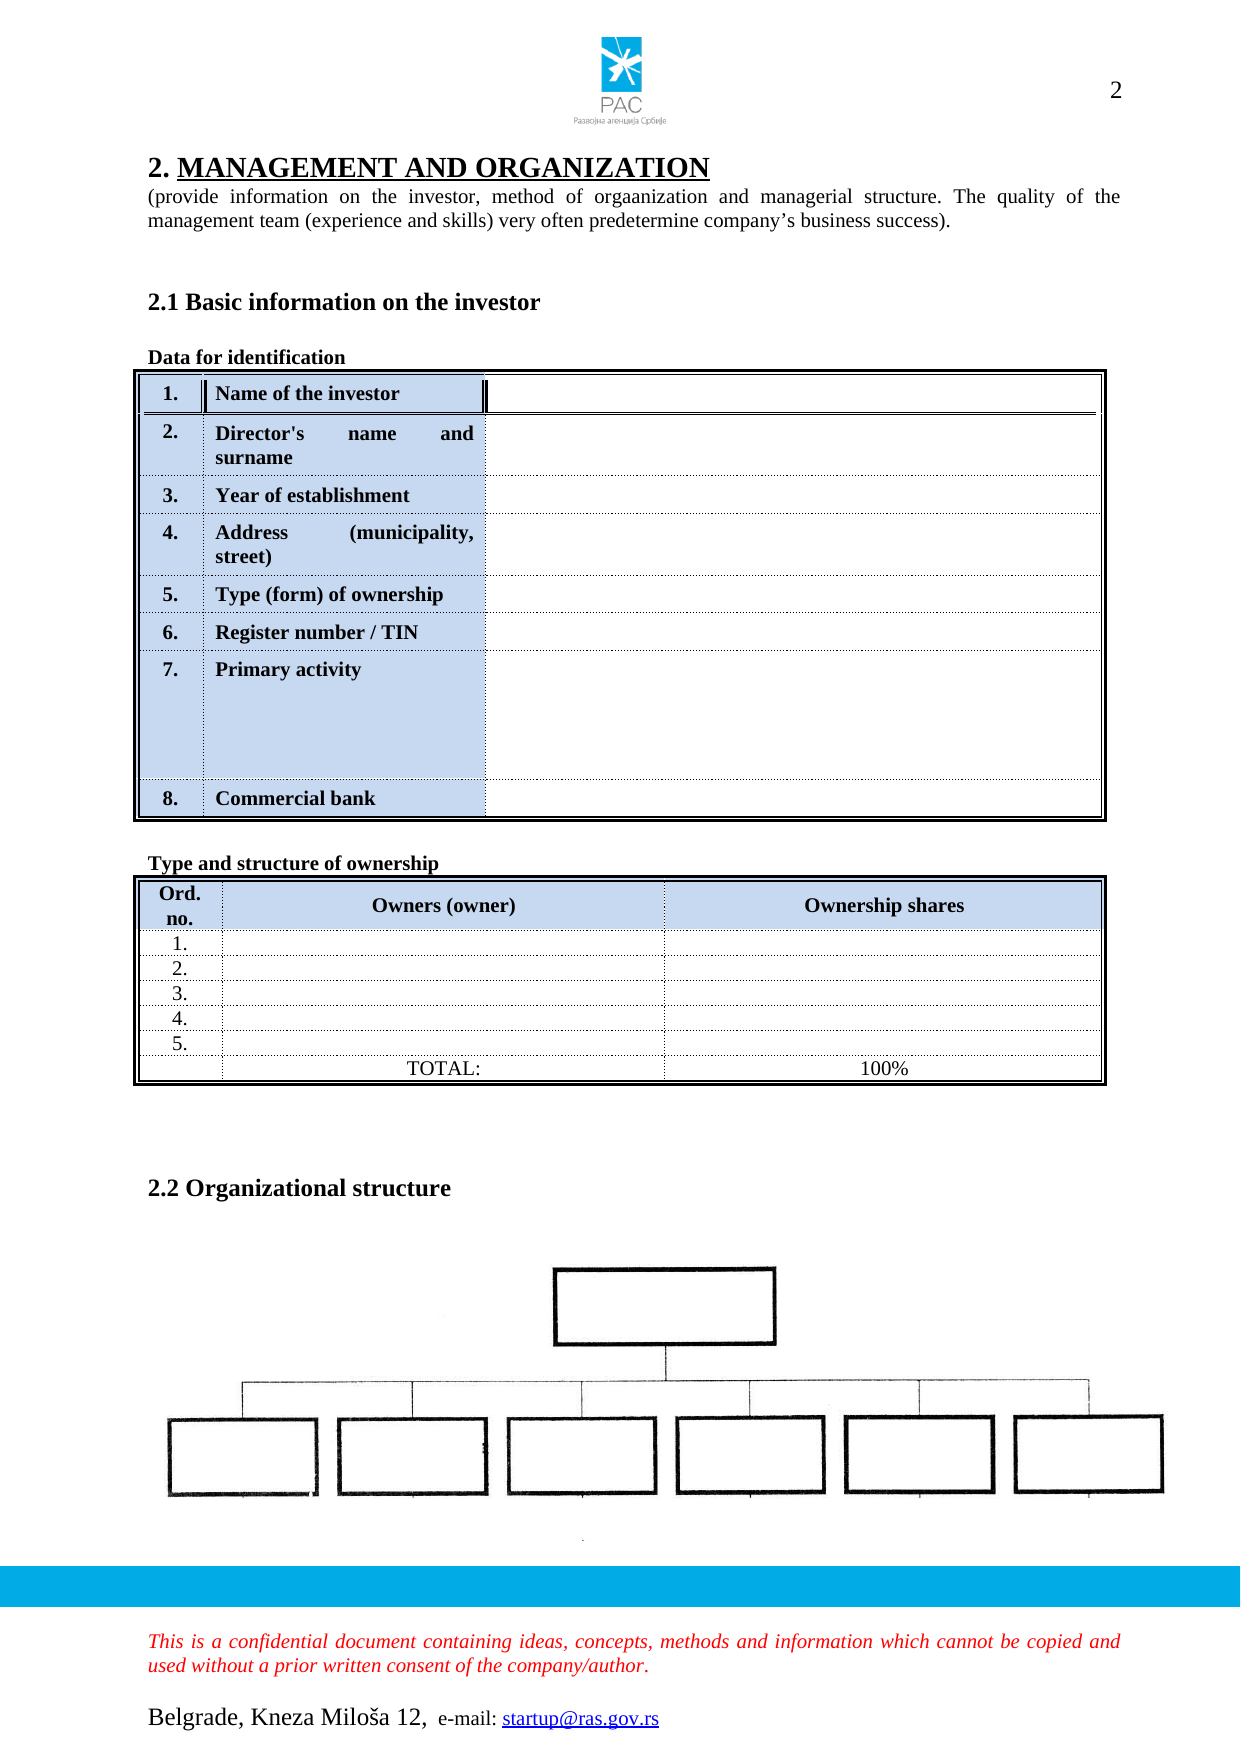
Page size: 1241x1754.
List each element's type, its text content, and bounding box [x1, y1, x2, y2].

table_cell [485, 412, 1101, 475]
table_cell 3. [140, 475, 204, 513]
table_header 1. [136, 372, 204, 412]
text Data for identification [148, 345, 1122, 369]
table_cell 100% [665, 1055, 1101, 1080]
text 2. MANAGEMENT AND ORGANIZATION [148, 150, 1122, 183]
table_cell [485, 475, 1101, 513]
table_cell [485, 612, 1101, 650]
table_header Name of the investor [204, 372, 485, 412]
table_cell [223, 955, 664, 980]
table_cell [485, 513, 1101, 575]
table_cell 5. [140, 575, 204, 612]
table_cell Type (form) of ownership [204, 575, 485, 612]
table_cell 8. [140, 779, 204, 816]
table_cell [140, 1055, 223, 1080]
table_cell 4. [140, 513, 204, 575]
text 2.1 Basic information on the investor [148, 287, 1122, 316]
table_cell Director's name and surname [204, 415, 485, 475]
picture [147, 1258, 1179, 1541]
table_cell 7. [140, 650, 204, 778]
table_cell 2. [140, 412, 204, 475]
text Type and structure of ownership [148, 851, 1122, 875]
table_cell 4. [140, 1005, 223, 1030]
table_cell [223, 1005, 664, 1030]
table_cell [485, 779, 1101, 816]
table_cell [665, 955, 1101, 980]
table_cell [665, 930, 1101, 954]
table_cell 1. [140, 930, 223, 954]
text (provide information on the investor, method of orgaanization and managerial structure. The quality of the management team (experience and skills) very often predetermine company’s business success). [148, 183, 1122, 232]
table_cell 6. [140, 612, 204, 650]
table_cell [223, 980, 664, 1005]
table_header Owners (owner) [223, 882, 664, 929]
table_cell 5. [140, 1030, 223, 1055]
table_header Ord. no. [140, 882, 223, 929]
table_cell Register number / TIN [204, 612, 485, 650]
table_header Ownership shares [665, 882, 1101, 929]
table_cell [665, 980, 1101, 1005]
table_cell 2. [140, 955, 223, 980]
table_cell [665, 1030, 1101, 1055]
picture [574, 37, 666, 125]
table_cell [665, 1005, 1101, 1030]
table_cell 3. [140, 980, 223, 1005]
table_cell [223, 1030, 664, 1055]
table_cell Primary activity [204, 650, 485, 778]
table_cell [223, 930, 664, 954]
table_cell Year of establishment [204, 475, 485, 513]
table_cell Commercial bank [204, 779, 485, 816]
table_cell [485, 650, 1101, 778]
table_cell TOTAL: [223, 1055, 664, 1080]
table_header [485, 375, 1101, 412]
table_cell Address (municipality, street) [204, 513, 485, 575]
text 2.2 Organizational structure [148, 1173, 1122, 1201]
table_cell [485, 575, 1101, 612]
